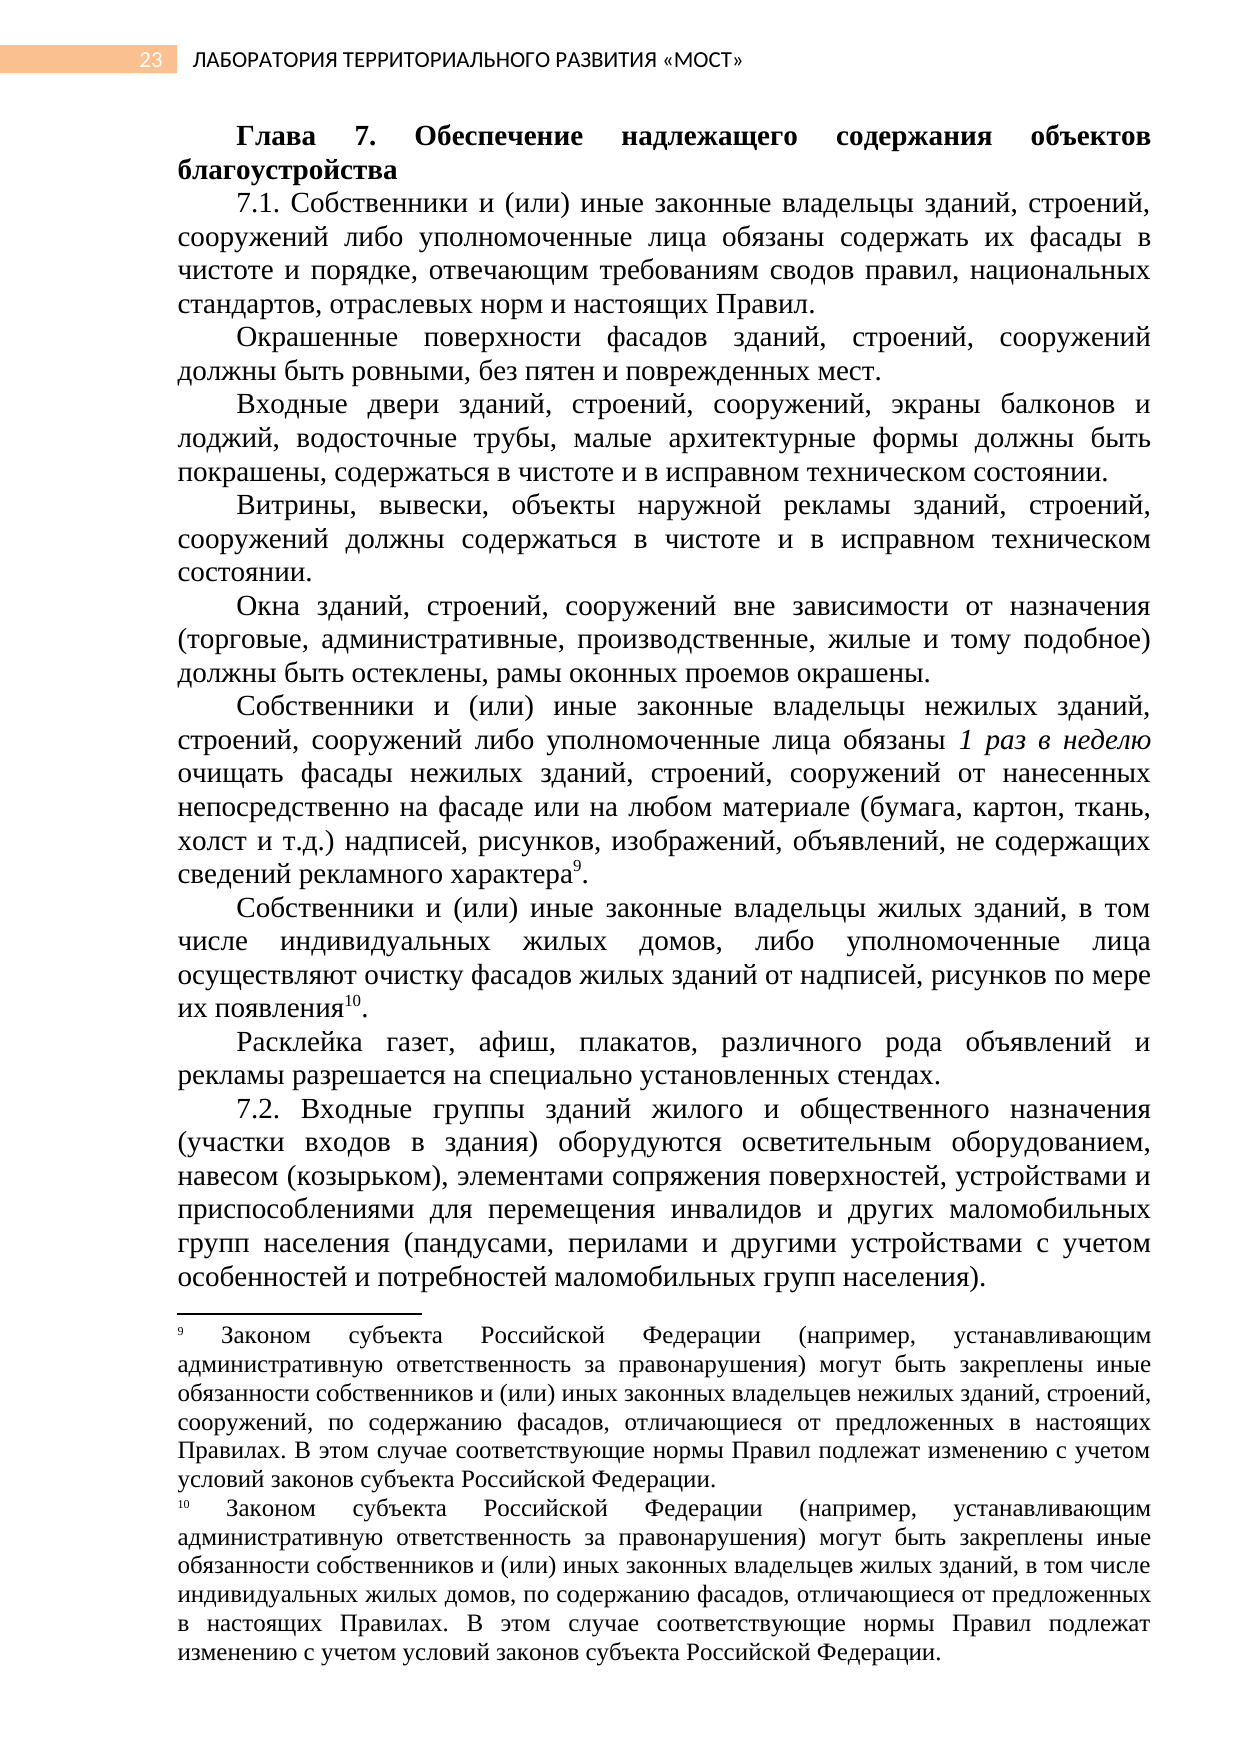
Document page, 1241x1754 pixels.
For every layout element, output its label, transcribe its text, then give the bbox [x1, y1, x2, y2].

text Окна зданий, строений, сооружений вне зависимости от назначения (торговые, административные, производственные, жилые и тому подобное) должны быть остеклены, рамы оконных проемов окрашены. [177, 588, 1152, 688]
text Собственники и (или) иные законные владельцы жилых зданий, в том числе индивидуальных жилых домов, либо уполномоченные лица осуществляют очистку фасадов жилых зданий от надписей, рисунков по мере их появления. [177, 890, 1152, 1024]
text Окрашенные поверхности фасадов зданий, строений, сооружений должны быть ровными, без пятен и поврежденных мест. [177, 319, 1152, 387]
text 7.2. Входные группы зданий жилого и общественного назначения (участки входов в здания) оборудуются осветительным оборудованием, навесом (козырьком), элементами сопряжения поверхностей, устройствами и приспособлениями для перемещения инвалидов и других маломобильных групп населения (пандусами, перилами и другими устройствами с учетом особенностей и потребностей маломобильных групп населения). [177, 1091, 1152, 1292]
text Витрины, вывески, объекты наружной рекламы зданий, строений, сооружений должны содержаться в чистоте и в исправном техническом состоянии. [177, 487, 1152, 588]
text Собственники и (или) иные законные владельцы нежилых зданий, строений, сооружений либо уполномоченные лица обязаны 1 раз в неделю очищать фасады нежилых зданий, строений, сооружений от нанесенных непосредственно на фасаде или на любом материале (бумага, картон, ткань, холст и т.д.) надписей, рисунков, изображений, объявлений, не содержащих сведений рекламного характера. [177, 688, 1152, 890]
text Входные двери зданий, строений, сооружений, экраны балконов и лоджий, водосточные трубы, малые архитектурные формы должны быть покрашены, содержаться в чистоте и в исправном техническом состоянии. [177, 387, 1152, 487]
text Расклейка газет, афиш, плакатов, различного рода объявлений и рекламы разрешается на специально установленных стендах. [177, 1024, 1152, 1091]
text Глава 7. Обеспечение надлежащего содержания объектов благоустройства [177, 118, 1152, 185]
text 7.1. Собственники и (или) иные законные владельцы зданий, строений, сооружений либо уполномоченные лица обязаны содержать их фасады в чистоте и порядке, отвечающим требованиям сводов правил, национальных стандартов, отраслевых норм и настоящих Правил. [177, 185, 1152, 319]
